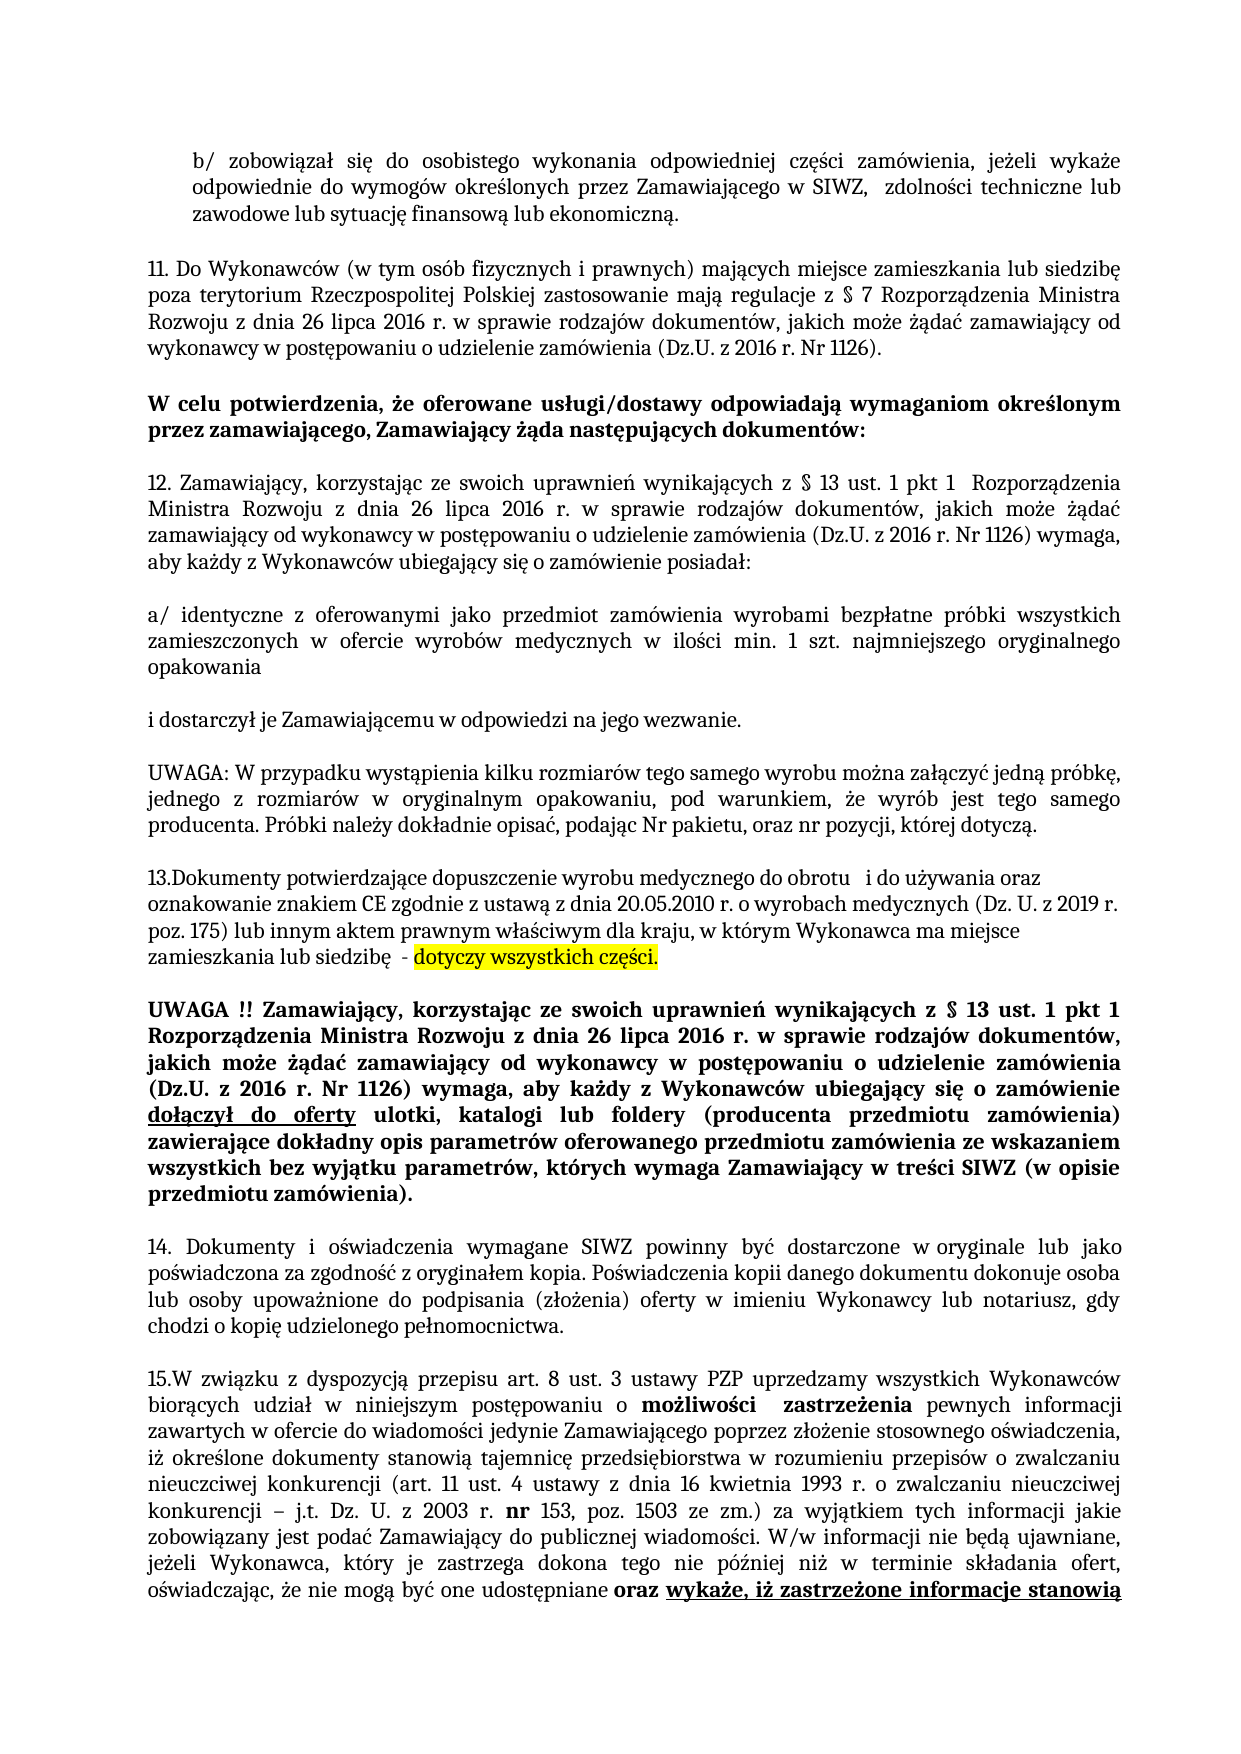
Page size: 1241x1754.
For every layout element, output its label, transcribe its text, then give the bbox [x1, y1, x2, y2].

text 11. Do Wykonawców (w tym osób fizycznych i prawnych) mających miejsce zamieszkania lub siedzibę poza terytorium Rzeczpospolitej Polskiej zastosowanie mają regulacje z § 7 Rozporządzenia Ministra Rozwoju z dnia 26 lipca 2016 r. w sprawie rodzajów dokumentów, jakich może żądać zamawiający od wykonawcy w postępowaniu o udzielenie zamówienia (Dz.U. z 2016 r. Nr 1126). [148, 256, 1122, 361]
text 12. Zamawiający, korzystając ze swoich uprawnień wynikających z § 13 ust. 1 pkt 1 Rozporządzenia Ministra Rozwoju z dnia 26 lipca 2016 r. w sprawie rodzajów dokumentów, jakich może żądać zamawiający od wykonawcy w postępowaniu o udzielenie zamówienia (Dz.U. z 2016 r. Nr 1126) wymaga, aby każdy z Wykonawców ubiegający się o zamówienie posiadał: [148, 469, 1122, 575]
text a/ identyczne z oferowanymi jako przedmiot zamówienia wyrobami bezpłatne próbki wszystkich zamieszczonych w ofercie wyrobów medycznych w ilości min. 1 szt. najmniejszego oryginalnego opakowania [148, 601, 1122, 680]
text 13.Dokumenty potwierdzające dopuszczenie wyrobu medycznego do obrotu i do używania oraz oznakowanie znakiem CE zgodnie z ustawą z dnia 20.05.2010 r. o wyrobach medycznych (Dz. U. z 2019 r. poz. 175) lub innym aktem prawnym właściwym dla kraju, w którym Wykonawca ma miejsce zamieszkania lub siedzibę - dotyczy wszystkich części. [148, 865, 1122, 970]
text i dostarczył je Zamawiającemu w odpowiedzi na jego wezwanie. [148, 707, 1122, 733]
text UWAGA: W przypadku wystąpienia kilku rozmiarów tego samego wyrobu można załączyć jedną próbkę, jednego z rozmiarów w oryginalnym opakowaniu, pod warunkiem, że wyrób jest tego samego producenta. Próbki należy dokładnie opisać, podając Nr pakietu, oraz nr pozycji, której dotyczą. [148, 759, 1122, 838]
text UWAGA !! Zamawiający, korzystając ze swoich uprawnień wynikających z § 13 ust. 1 pkt 1 Rozporządzenia Ministra Rozwoju z dnia 26 lipca 2016 r. w sprawie rodzajów dokumentów, jakich może żądać zamawiający od wykonawcy w postępowaniu o udzielenie zamówienia (Dz.U. z 2016 r. Nr 1126) wymaga, aby każdy z Wykonawców ubiegający się o zamówienie dołączył do oferty ulotki, katalogi lub foldery (producenta przedmiotu zamówienia) zawierające dokładny opis parametrów oferowanego przedmiotu zamówienia ze wskazaniem wszystkich bez wyjątku parametrów, których wymaga Zamawiający w treści SIWZ (w opisie przedmiotu zamówienia). [148, 997, 1122, 1207]
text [148, 1366, 1122, 1603]
text W celu potwierdzenia, że oferowane usługi/dostawy odpowiadają wymaganiom określonym przez zamawiającego, Zamawiający żąda następujących dokumentów: [148, 391, 1122, 443]
text b/ zobowiązał się do osobistego wykonania odpowiedniej części zamówienia, jeżeli wykaże odpowiednie do wymogów określonych przez Zamawiającego w SIWZ, zdolności techniczne lub zawodowe lub sytuację finansową lub ekonomiczną. [192, 148, 1122, 227]
text 14. Dokumenty i oświadczenia wymagane SIWZ powinny być dostarczone w oryginale lub jako poświadczona za zgodność z oryginałem kopia. Poświadczenia kopii danego dokumentu dokonuje osoba lub osoby upoważnione do podpisania (złożenia) oferty w imieniu Wykonawcy lub notariusz, gdy chodzi o kopię udzielonego pełnomocnictwa. [148, 1234, 1122, 1339]
